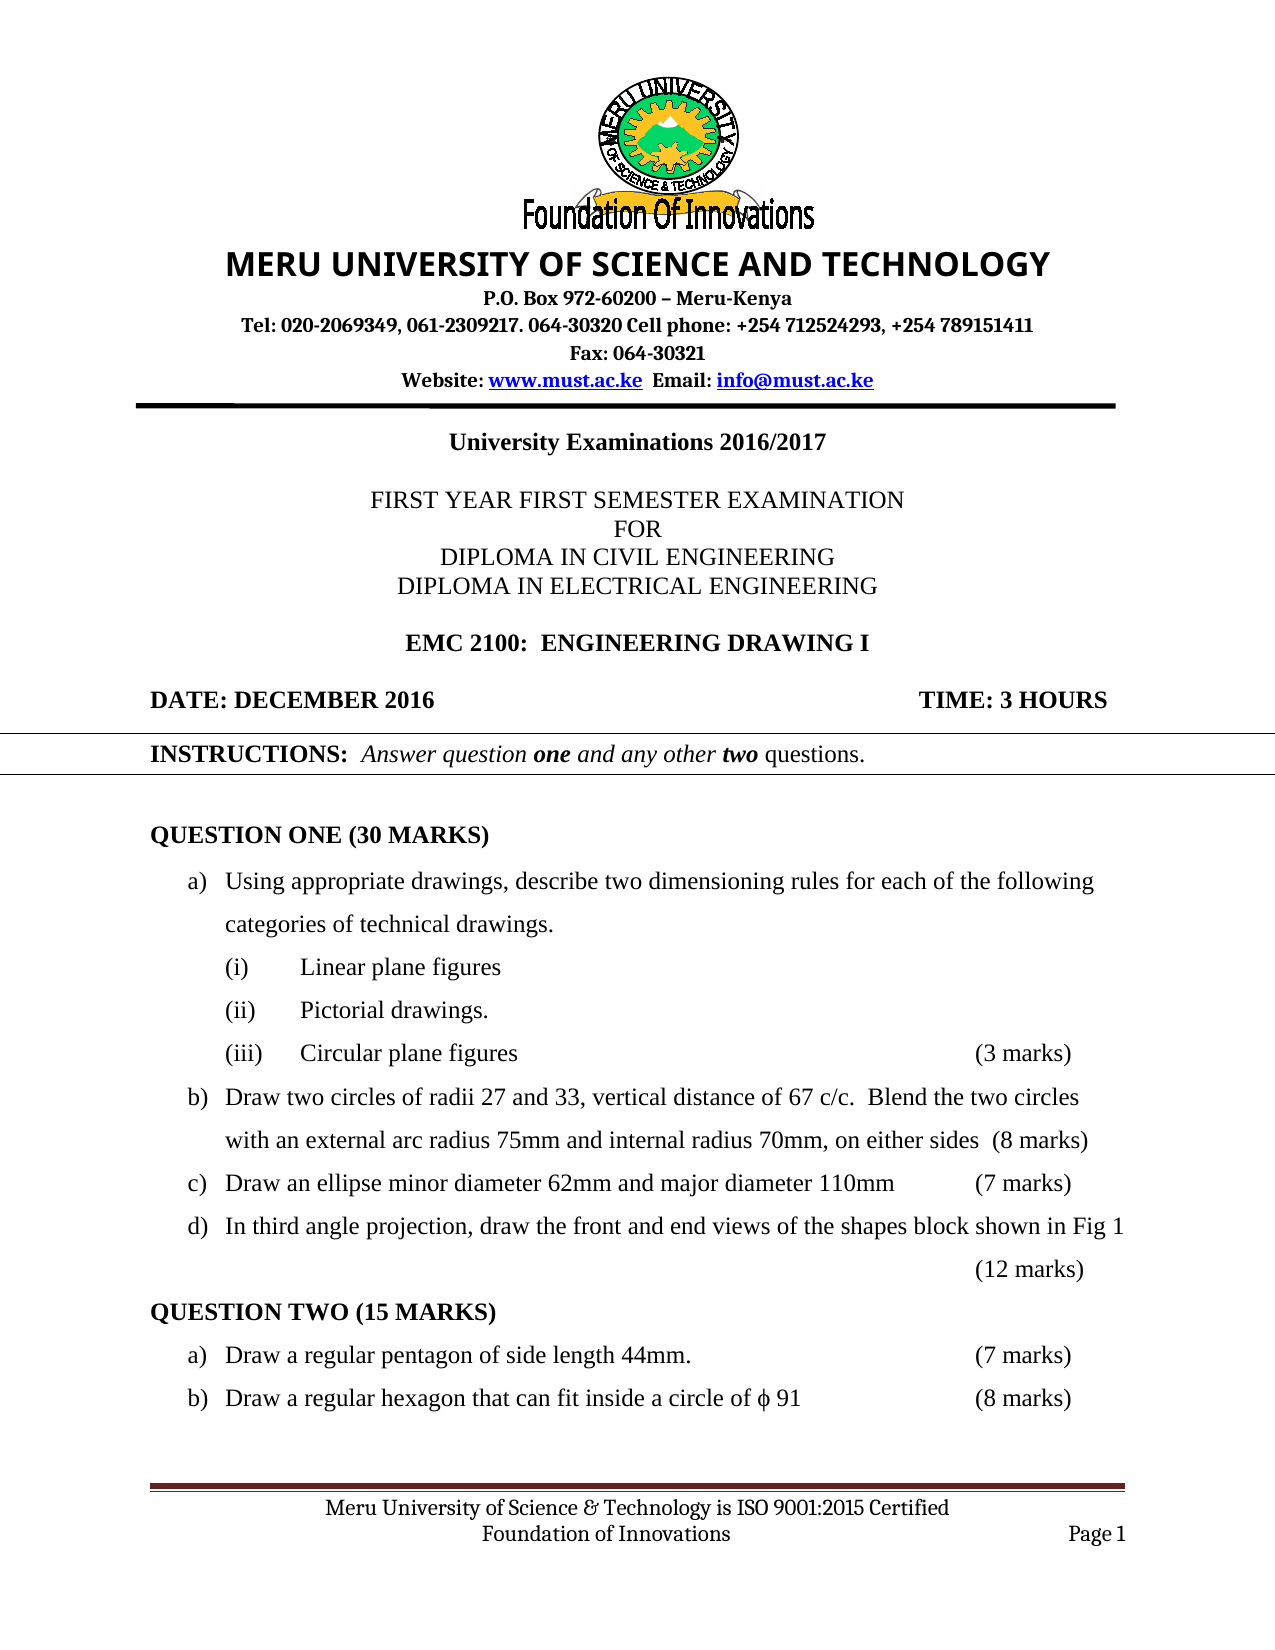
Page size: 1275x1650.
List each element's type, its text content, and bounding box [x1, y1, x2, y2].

text DIPLOMA IN CIVIL ENGINEERING [150, 542, 1125, 571]
list Draw a regular pentagon of side length 44mm. (7 marks) [187, 1340, 1125, 1369]
picture [680, 182, 691, 191]
list Circular plane figures (3 marks) [225, 1038, 1125, 1067]
list (12 marks) [900, 1254, 1125, 1283]
picture [571, 182, 677, 224]
picture [637, 212, 643, 224]
picture [691, 211, 695, 224]
picture [669, 214, 673, 224]
text QUESTION ONE (30 MARKS) [150, 820, 1125, 849]
text University Examinations 2016/2017 [150, 427, 1125, 456]
list Pictorial drawings. [225, 995, 1125, 1024]
picture [657, 214, 667, 224]
list Using appropriate drawings, describe two dimensioning rules for each of the following categories of technical drawings. [187, 866, 1125, 938]
picture [681, 182, 766, 224]
text EMC 2100: ENGINEERING DRAWING I [150, 628, 1125, 657]
picture [646, 213, 656, 224]
picture [712, 210, 718, 224]
picture [630, 182, 682, 193]
picture [676, 212, 688, 224]
text MERU UNIVERSITY OF SCIENCE AND TECHNOLOGY [150, 241, 1125, 286]
text DIPLOMA IN ELECTRICAL ENGINEERING [150, 571, 1125, 600]
text FOR [150, 514, 1125, 542]
picture [623, 211, 629, 224]
list Draw two circles of radii 27 and 33, vertical distance of 67 c/c. Blend the two circles with an external arc radius 75mm and internal radius 70mm, on either sides (8 marks) [187, 1082, 1125, 1153]
text Tel: 020-2069349, 061-2309217. 064-30320 Cell phone: +254 712524293, +254 789151411 [150, 314, 1125, 338]
list Draw a regular hexagon that can fit inside a circle of ϕ 91 (8 marks) [187, 1383, 1125, 1412]
list Draw an ellipse minor diameter 62mm and major diameter 110mm (7 marks) [187, 1168, 1125, 1197]
text Website: www.must.ac.ke Email: info@must.ac.ke [150, 369, 1125, 393]
text Fax: 064-30321 [150, 341, 1125, 365]
picture [734, 209, 739, 224]
picture [698, 211, 703, 224]
picture [726, 214, 732, 224]
list Linear plane figures [225, 952, 1125, 981]
list In third angle projection, draw the front and end views of the shapes block shown in Fig 1 [187, 1211, 1125, 1240]
picture [581, 210, 587, 224]
text DATE: DECEMBER 2016 TIME: 3 HOURS [150, 685, 1125, 713]
text FIRST YEAR FIRST SEMESTER EXAMINATION [150, 485, 1125, 514]
text P.O. Box 972-60200 – Meru-Kenya [150, 286, 1125, 310]
picture [609, 212, 614, 224]
text QUESTION TWO (15 MARKS) [150, 1297, 1125, 1326]
text INSTRUCTIONS: Answer question one and any other two questions. [150, 739, 1125, 767]
